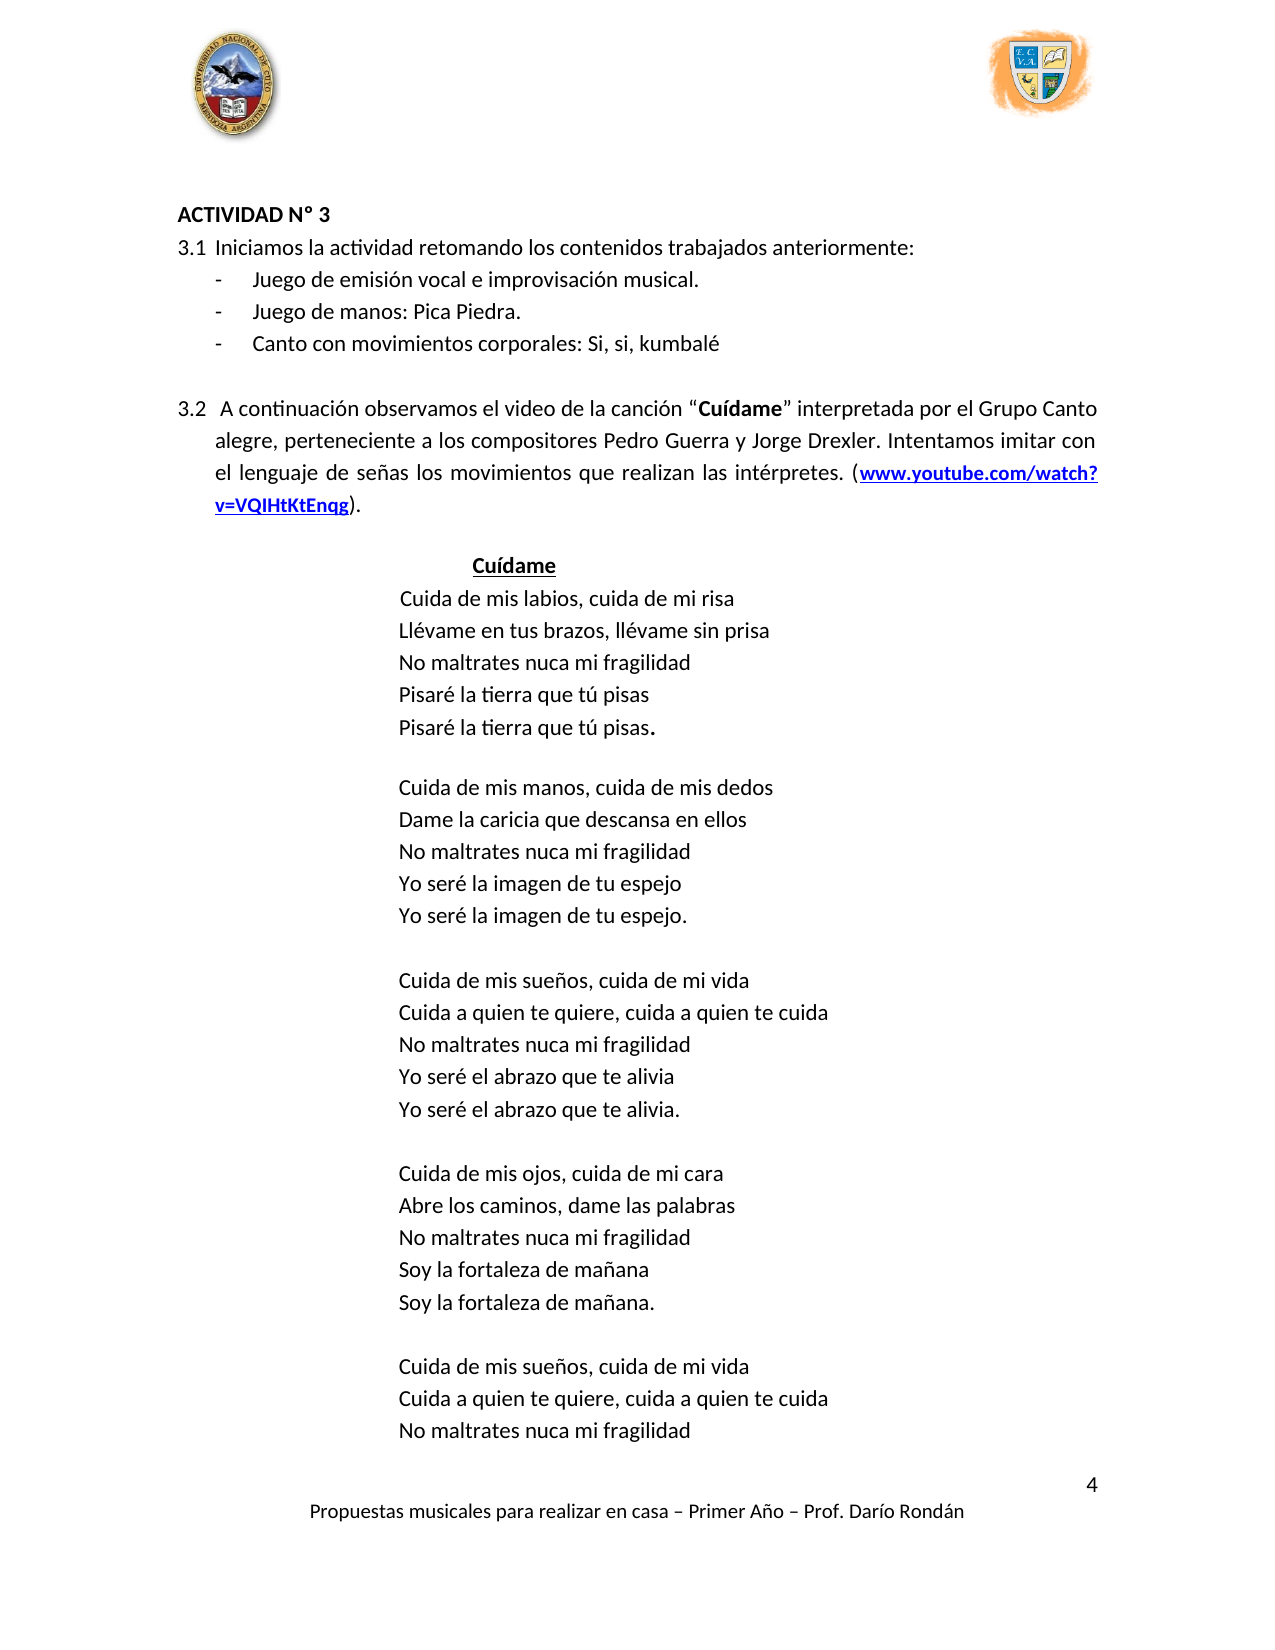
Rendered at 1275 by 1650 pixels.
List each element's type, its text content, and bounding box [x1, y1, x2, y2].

list Llévame en tus brazos, llévame sin prisa [326, 616, 1098, 644]
list Canto con movimientos corporales: Si, si, kumbalé [215, 329, 1098, 357]
list Yo seré el abrazo que te alivia. [326, 1095, 1098, 1123]
list Cuida de mis ojos, cuida de mi cara [326, 1159, 1098, 1187]
list Pisaré la tierra que tú pisas [326, 680, 1098, 708]
list Cuida a quien te quiere, cuida a quien te cuida [326, 1384, 1098, 1412]
list Cuida de mis sueños, cuida de mi vida [326, 966, 1098, 994]
text ACTIVIDAD Nº 3 [177, 201, 1098, 229]
list Cuida a quien te quiere, cuida a quien te cuida [326, 998, 1098, 1026]
list No maltrates nuca mi fragilidad [326, 648, 1098, 676]
list Pisaré la tierra que tú pisas. [326, 713, 1098, 741]
list Dame la caricia que descansa en ellos [326, 805, 1098, 833]
list No maltrates nuca mi fragilidad [326, 837, 1098, 865]
list Soy la fortaleza de mañana. [326, 1288, 1098, 1316]
list No maltrates nuca mi fragilidad [326, 1417, 1098, 1444]
list Cuídame [400, 552, 1098, 580]
list Yo seré la imagen de tu espejo. [326, 902, 1098, 929]
list Cuida de mis manos, cuida de mis dedos [326, 773, 1098, 801]
list A continuación observamos el video de la canción “Cuídame” interpretada por el Grupo Canto alegre, perteneciente a los compositores Pedro Guerra y Jorge Drexler. Intentamos imitar con el lenguaje de señas los movimientos que realizan las intérpretes. (www.youtube.com/watch?v=VQIHtKtEnqg). [177, 394, 1098, 518]
list Iniciamos la actividad retomando los contenidos trabajados anteriormente: [177, 233, 1098, 261]
picture [190, 28, 281, 144]
list Juego de manos: Pica Piedra. [215, 297, 1098, 325]
list Soy la fortaleza de mañana [326, 1256, 1098, 1284]
list Juego de emisión vocal e improvisación musical. [215, 265, 1098, 293]
list Cuida de mis labios, cuida de mi risa [327, 584, 1098, 612]
picture [984, 28, 1097, 119]
list No maltrates nuca mi fragilidad [326, 1223, 1098, 1251]
list Yo seré el abrazo que te alivia [326, 1062, 1098, 1091]
list No maltrates nuca mi fragilidad [326, 1030, 1098, 1058]
list Cuida de mis sueños, cuida de mi vida [326, 1352, 1098, 1380]
list Yo seré la imagen de tu espejo [326, 869, 1098, 897]
list Abre los caminos, dame las palabras [326, 1191, 1098, 1219]
